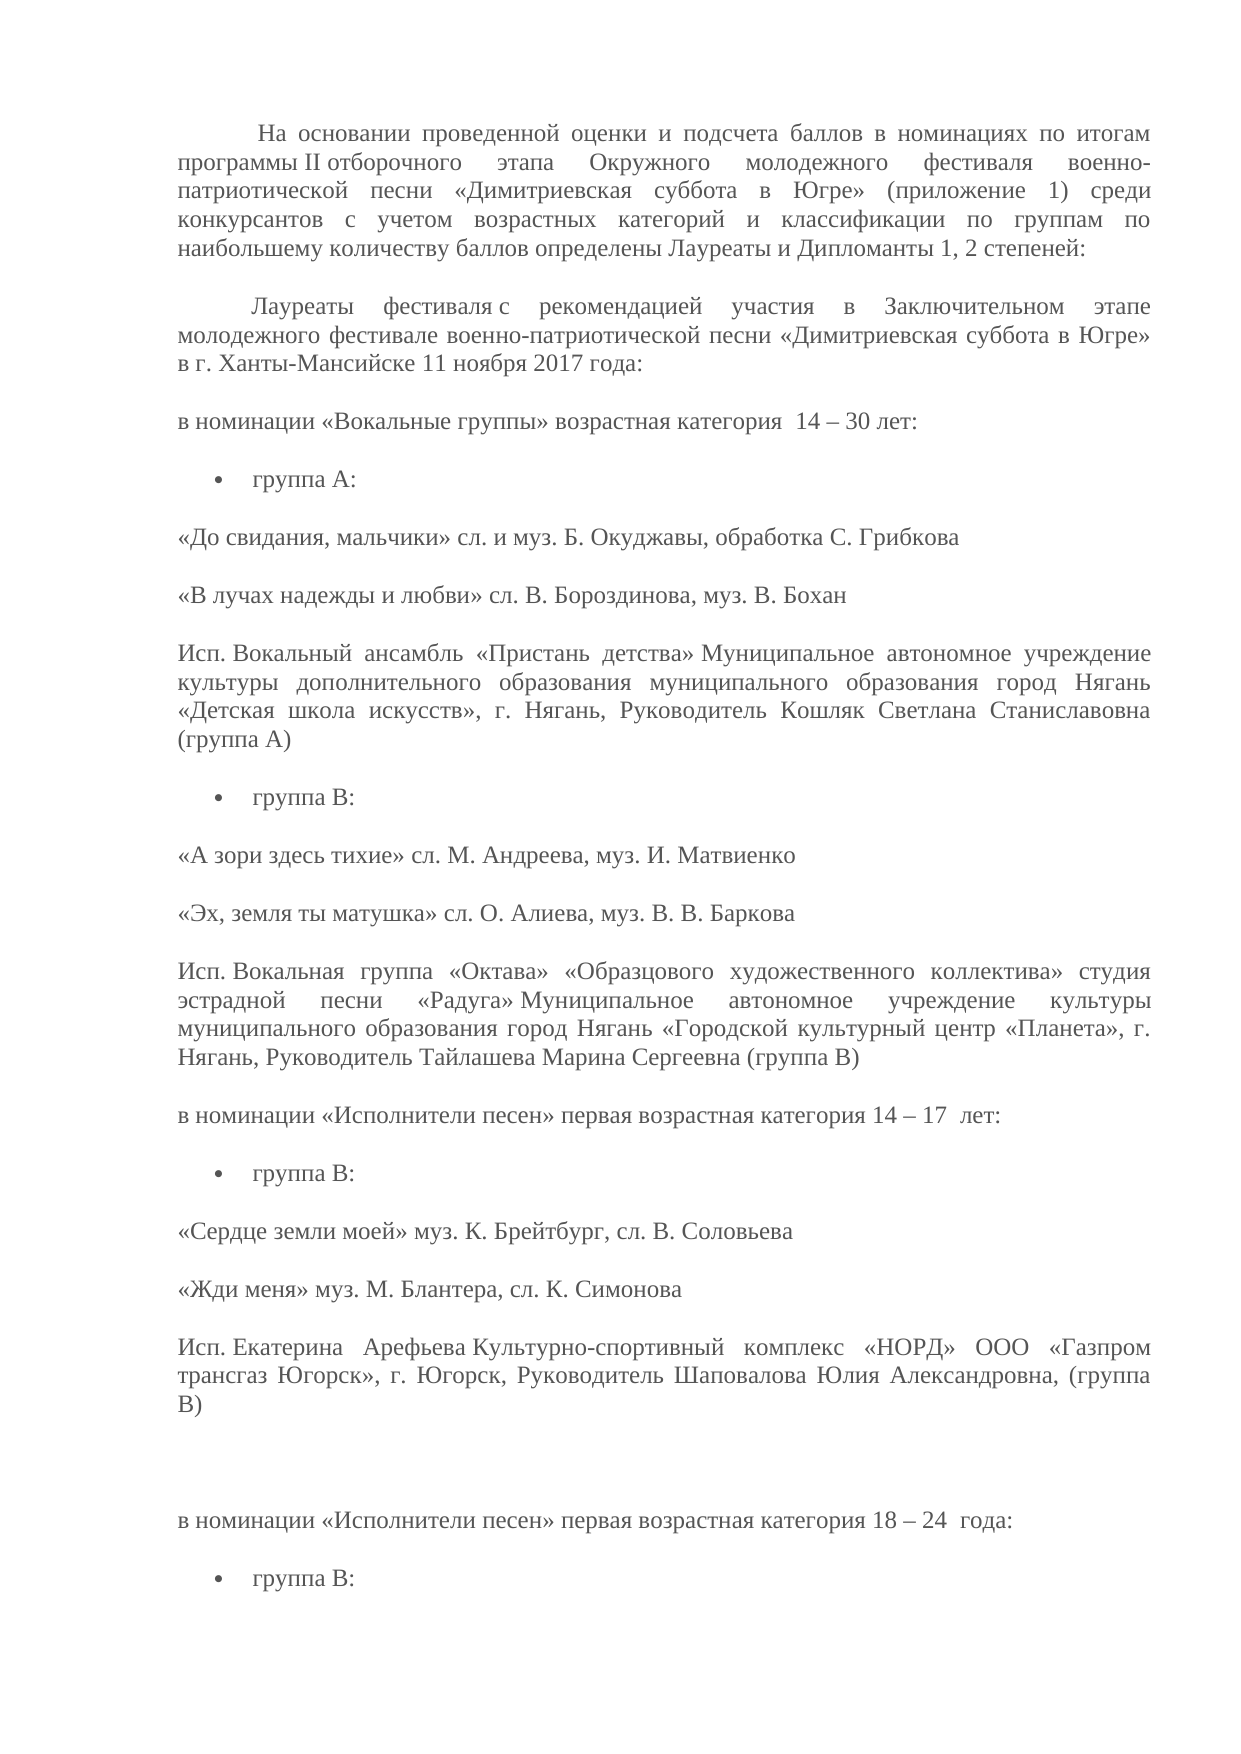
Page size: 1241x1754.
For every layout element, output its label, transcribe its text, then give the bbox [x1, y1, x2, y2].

text в номинации «Исполнители песен» первая возрастная категория 18 – 24 года: [177, 1505, 1152, 1534]
text «Эх, земля ты матушка» сл. О. Алиева, муз. В. В. Баркова [177, 898, 1152, 927]
text «Сердце земли моей» муз. К. Брейтбург, сл. В. Соловьева [177, 1216, 1152, 1245]
text в номинации «Исполнители песен» первая возрастная категория 14 – 17 лет: [177, 1100, 1152, 1129]
text Исп. Екатерина Арефьева Культурно-спортивный комплекс «НОРД» ООО «Газпром трансгаз Югорск», г. Югорск, Руководитель Шаповалова Юлия Александровна, (группа В) [177, 1332, 1152, 1418]
text Исп. Вокальная группа «Октава» «Образцового художественного коллектива» студия эстрадной песни «Радуга» Муниципальное автономное учреждение культуры муниципального образования город Нягань «Городской культурный центр «Планета», г. Нягань, Руководитель Тайлашева Марина Сергеевна (группа В) [177, 956, 1152, 1071]
text На основании проведенной оценки и подсчета баллов в номинациях по итогам программы II отборочного этапа Окружного молодежного фестиваля военно-патриотической песни «Димитриевская суббота в Югре» (приложение 1) среди конкурсантов с учетом возрастных категорий и классификации по группам по наибольшему количеству баллов определены Лауреаты и Дипломанты 1, 2 степеней: [177, 118, 1152, 262]
list группа А: [215, 464, 1152, 493]
text «Жди меня» муз. М. Блантера, сл. К. Симонова [177, 1274, 1152, 1303]
text «А зори здесь тихие» сл. М. Андреева, муз. И. Матвиенко [177, 840, 1152, 869]
text «До свидания, мальчики» сл. и муз. Б. Окуджавы, обработка С. Грибкова [177, 522, 1152, 551]
text в номинации «Вокальные группы» возрастная категория 14 – 30 лет: [177, 406, 1152, 435]
text «В лучах надежды и любви» сл. В. Бороздинова, муз. В. Бохан [177, 580, 1152, 609]
list группа В: [215, 782, 1152, 811]
list группа В: [215, 1563, 1152, 1592]
text Исп. Вокальный ансамбль «Пристань детства» Муниципальное автономное учреждение культуры дополнительного образования муниципального образования город Нягань «Детская школа искусств», г. Нягань, Руководитель Кошляк Светлана Станиславовна (группа А) [177, 638, 1152, 753]
text Лауреаты фестиваля с рекомендацией участия в Заключительном этапе молодежного фестивале военно-патриотической песни «Димитриевская суббота в Югре» в г. Ханты-Мансийске 11 ноября 2017 года: [177, 291, 1152, 377]
list группа В: [215, 1158, 1152, 1187]
